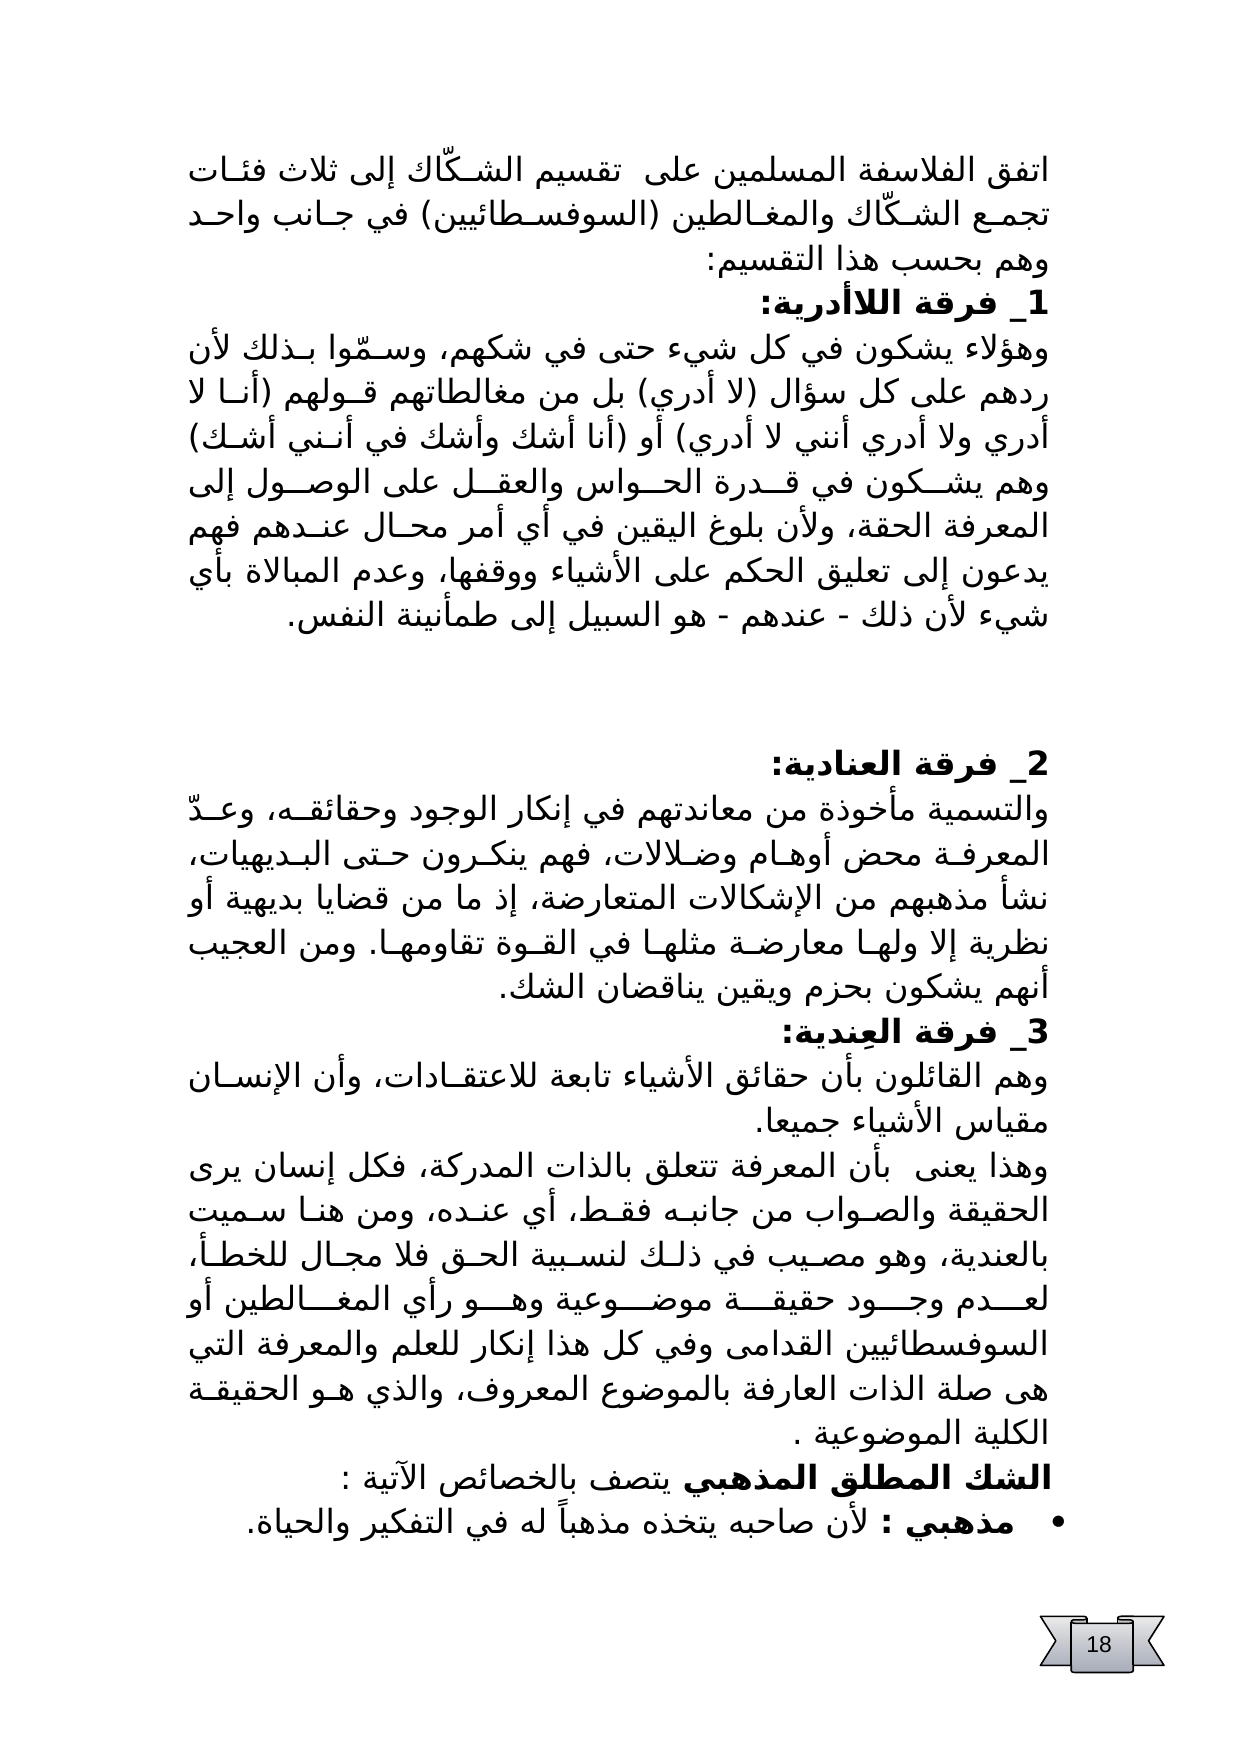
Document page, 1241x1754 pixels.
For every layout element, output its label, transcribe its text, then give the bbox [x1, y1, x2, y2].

list مذهبي : لأن صاحبه يتخذه مذهباً له في التفكير والحياة. [187, 1503, 1053, 1542]
text والتسمية مأخوذة من معاندتهم في إنكار الوجود وحقائقه، وعدّ المعرفة محض أوهام وضلالات، فهم ينكرون حتى البديهيات، نشأ مذهبهم من الإشكالات المتعارضة، إذ ما من قضايا بديهية أو نظرية إلا ولها معارضة مثلها في القوة تقاومها. ومن العجيب أنهم يشكون بحزم ويقين يناقضان الشك. [187, 789, 1050, 1007]
text اتفق الفلاسفة المسلمين على تقسيم الشكّاك إلى ثلاث فئات تجمع الشكّاك والمغالطين (السوفسطائيين) في جانب واحد وهم بحسب هذا التقسيم: [187, 150, 1050, 278]
text 2_ فرقة العنادية: [187, 745, 1050, 784]
text الشك المطلق المذهبي يتصف بالخصائص الآتية : [187, 1458, 1053, 1497]
text وهم القائلون بأن حقائق الأشياء تابعة للاعتقادات، وأن الإنسان مقياس الأشياء جميعا. [187, 1057, 1050, 1140]
text وهؤلاء يشكون في كل شيء حتى في شكهم، وسمّوا بذلك لأن ردهم على كل سؤال (لا أدري) بل من مغالطاتهم قولهم (أنا لا أدري ولا أدري أنني لا أدري) أو (أنا أشك وأشك في أنني أشك) وهم يشكون في قدرة الحواس والعقل على الوصول إلى المعرفة الحقة، ولأن بلوغ اليقين في أي أمر محال عندهم فهم يدعون إلى تعليق الحكم على الأشياء ووقفها، وعدم المبالاة بأي شيء لأن ذلك - عندهم - هو السبيل إلى طمأنينة النفس. [187, 328, 1050, 635]
text وهذا يعنى بأن المعرفة تتعلق بالذات المدركة، فكل إنسان يرى الحقيقة والصواب من جانبه فقط، أي عنده، ومن هنا سميت بالعندية، وهو مصيب في ذلك لنسبية الحق فلا مجال للخطأ، لعدم وجود حقيقة موضوعية وهو رأي المغالطين أو السوفسطائيين القدامى وفي كل هذا إنكار للعلم والمعرفة التي هى صلة الذات العارفة بالموضوع المعروف، والذي هو الحقيقة الكلية الموضوعية . [187, 1146, 1050, 1452]
text 1_ فرقة اللاأدرية: [187, 284, 1050, 323]
text 3_ فرقة العِندية: [187, 1012, 1050, 1051]
